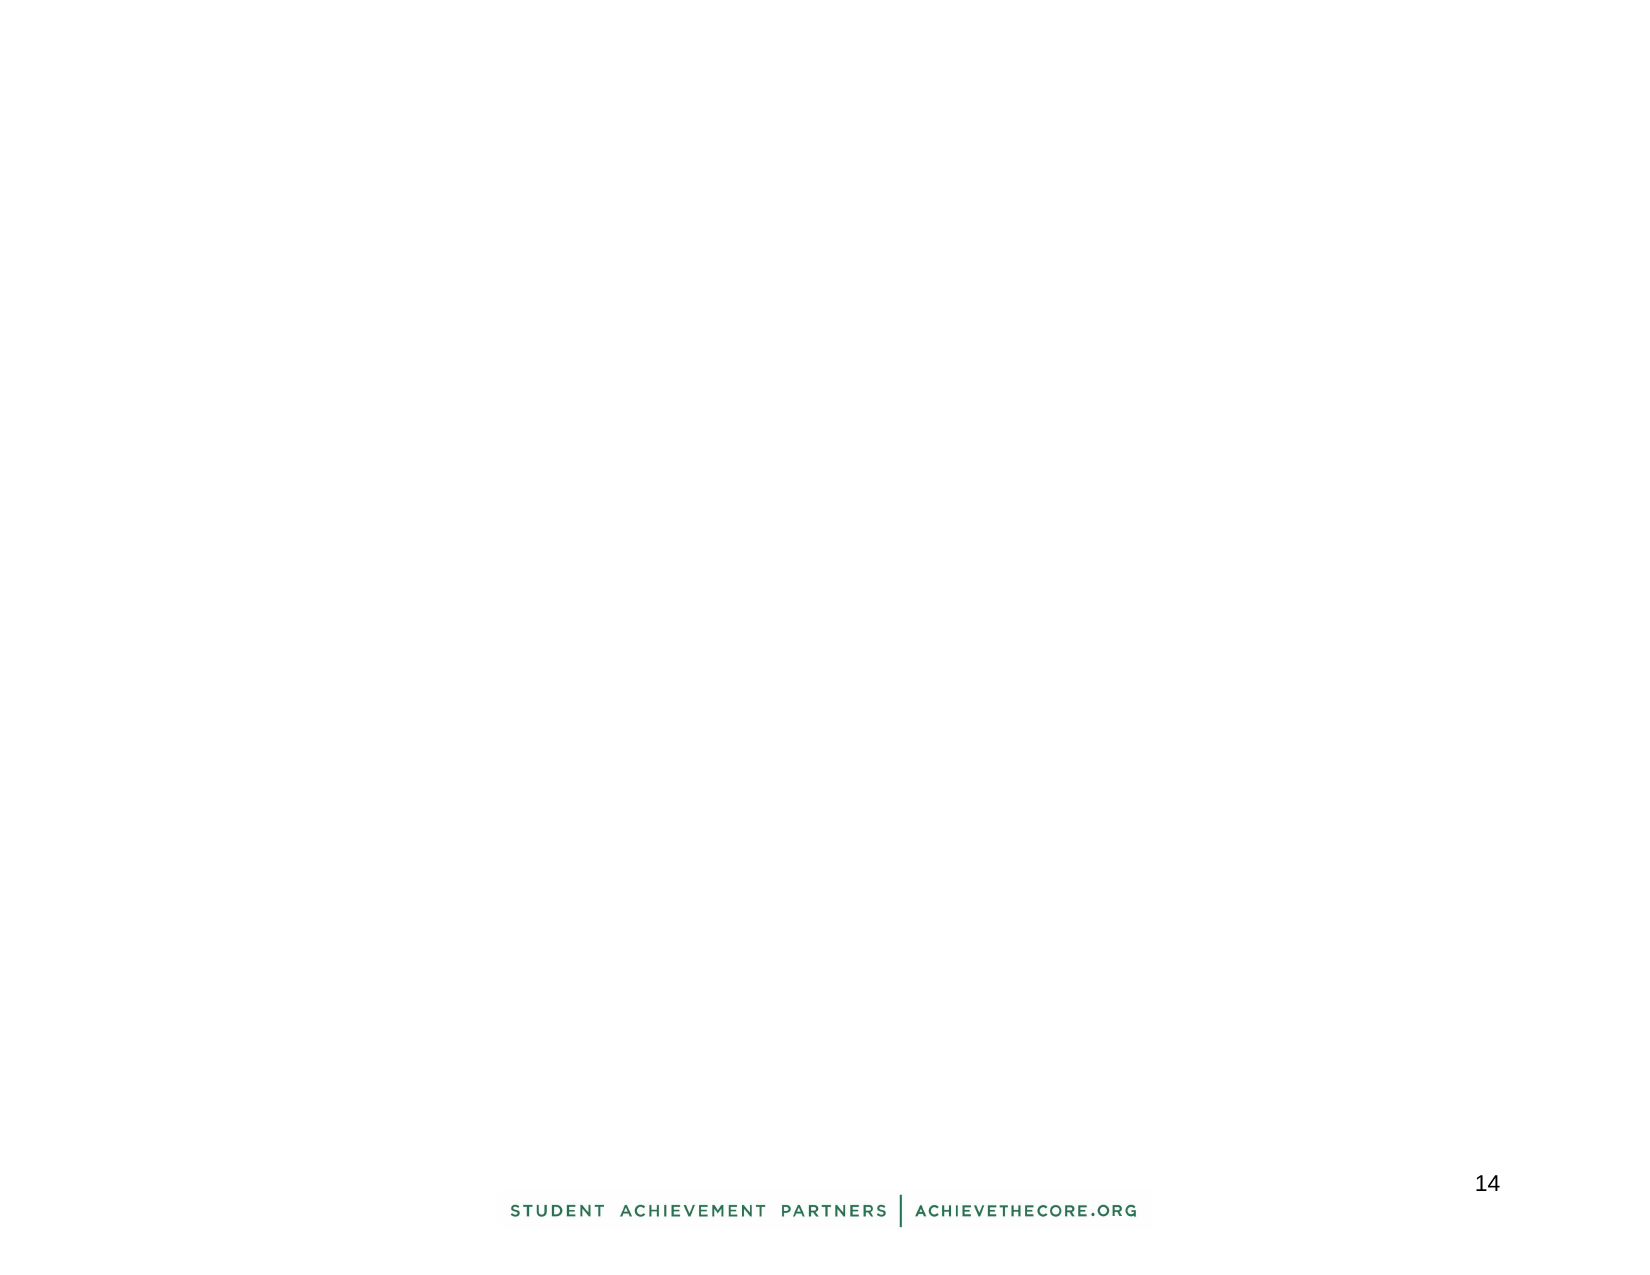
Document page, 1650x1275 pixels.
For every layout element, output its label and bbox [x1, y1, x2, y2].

picture [496, 1190, 1153, 1230]
